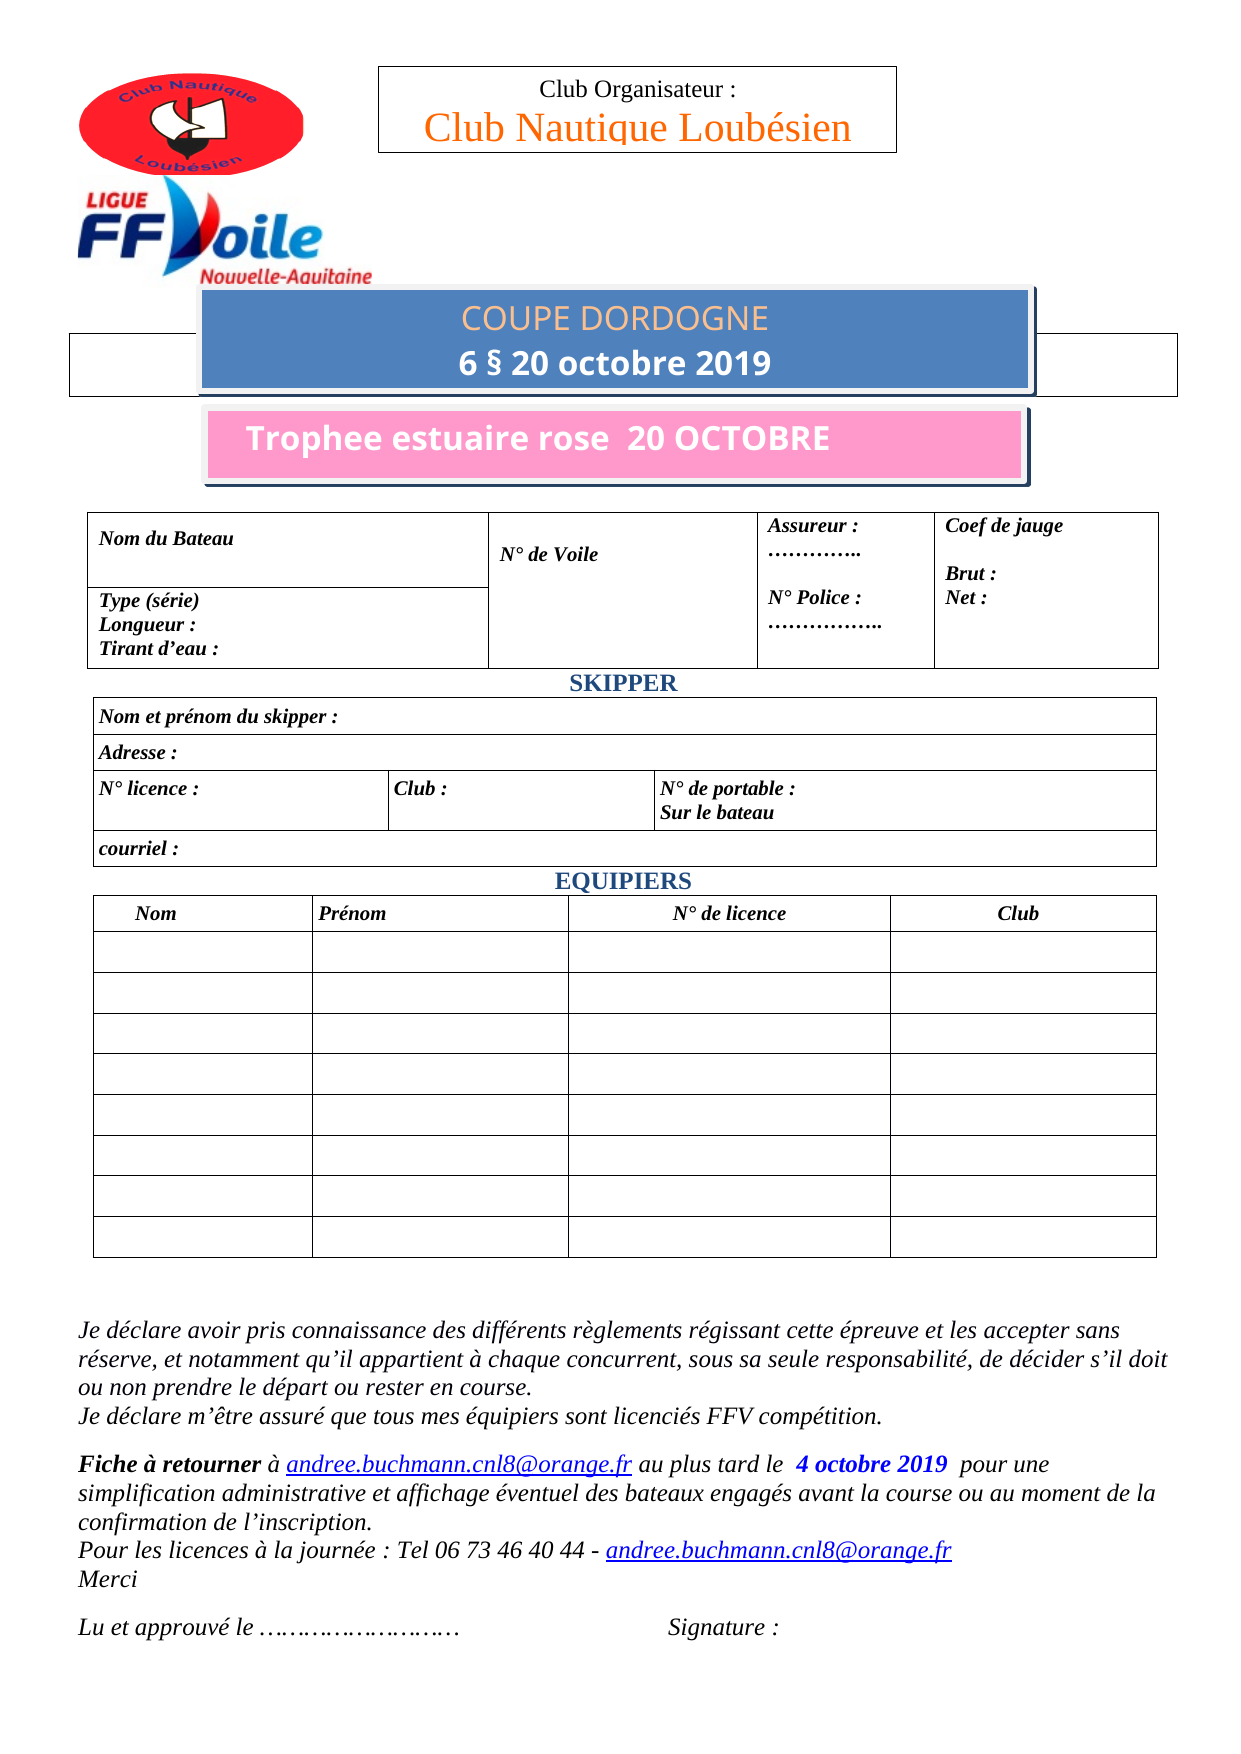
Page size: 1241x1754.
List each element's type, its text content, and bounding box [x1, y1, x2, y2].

table_cell [94, 1095, 312, 1135]
table_cell N° de portable : Sur le bateau [655, 771, 1156, 830]
text Lu et approuvé le ……………………… Signature : [78, 1612, 1169, 1641]
table_cell [569, 1095, 890, 1135]
table_cell [891, 973, 1156, 1012]
table_header Assureur : ………….. N° Police : …………….. [758, 513, 934, 667]
table_cell Adresse : [94, 735, 1156, 769]
table_cell [313, 1136, 568, 1175]
table_cell [891, 1095, 1156, 1135]
table_cell [313, 1095, 568, 1135]
picture [77, 73, 372, 290]
text Merci [78, 1564, 1169, 1593]
table_cell [569, 1014, 890, 1053]
text Je déclare m’être assuré que tous mes équipiers sont licenciés FFV compétition. [78, 1401, 1169, 1430]
table_cell [891, 1176, 1156, 1216]
table_cell [313, 932, 568, 972]
table_cell N° licence : [94, 771, 388, 830]
text SKIPPER [78, 668, 1169, 697]
table_cell [94, 1014, 312, 1053]
table_cell Club : [389, 771, 654, 830]
table_cell Type (série) Longueur : Tirant d’eau : [88, 588, 488, 667]
table_cell [569, 1217, 890, 1257]
table_header Nom [94, 896, 312, 931]
text EQUIPIERS [78, 866, 1169, 895]
text Je déclare avoir pris connaissance des différents règlements régissant cette épreuve et les accepter sans réserve, et notamment qu’il appartient à chaque concurrent, sous sa seule responsabilité, de décider s’il doit ou non prendre le départ ou rester en course. [78, 1315, 1169, 1401]
table_cell [569, 932, 890, 972]
table_cell [313, 1014, 568, 1053]
table_cell [569, 973, 890, 1012]
table_header N° de Voile [489, 513, 757, 667]
table_cell [891, 1136, 1156, 1175]
table_cell [891, 1217, 1156, 1257]
table_cell [313, 1176, 568, 1216]
table_cell [569, 1054, 890, 1094]
table_cell courriel : [94, 831, 1156, 866]
table_cell [94, 932, 312, 972]
table_header Prénom [313, 896, 568, 931]
table_header Coef de jauge Brut : Net : [935, 513, 1158, 667]
table_cell [94, 1176, 312, 1216]
table_cell [891, 932, 1156, 972]
table_cell [891, 1054, 1156, 1094]
table_cell [94, 1054, 312, 1094]
table_cell [569, 1136, 890, 1175]
table_cell [313, 973, 568, 1012]
table_header Nom du Bateau [88, 513, 488, 587]
table_header N° de licence [569, 896, 890, 931]
table_cell [94, 1217, 312, 1257]
text Fiche à retourner à andree.buchmann.cnl8@orange.fr au plus tard le 4 octobre 2019 pour une simplification administrative et affichage éventuel des bateaux engagés avant la course ou au moment de la confirmation de l’inscription. [78, 1449, 1169, 1535]
table_cell [94, 1136, 312, 1175]
table_cell [94, 973, 312, 1012]
table_cell [313, 1217, 568, 1257]
table_cell [891, 1014, 1156, 1053]
text Pour les licences à la journée : Tel 06 73 46 40 44 - andree.buchmann.cnl8@orange.fr [78, 1535, 1169, 1564]
table_header Club [891, 896, 1156, 931]
table_header Nom et prénom du skipper : [94, 698, 1156, 733]
table_cell [569, 1176, 890, 1216]
table_cell [313, 1054, 568, 1094]
